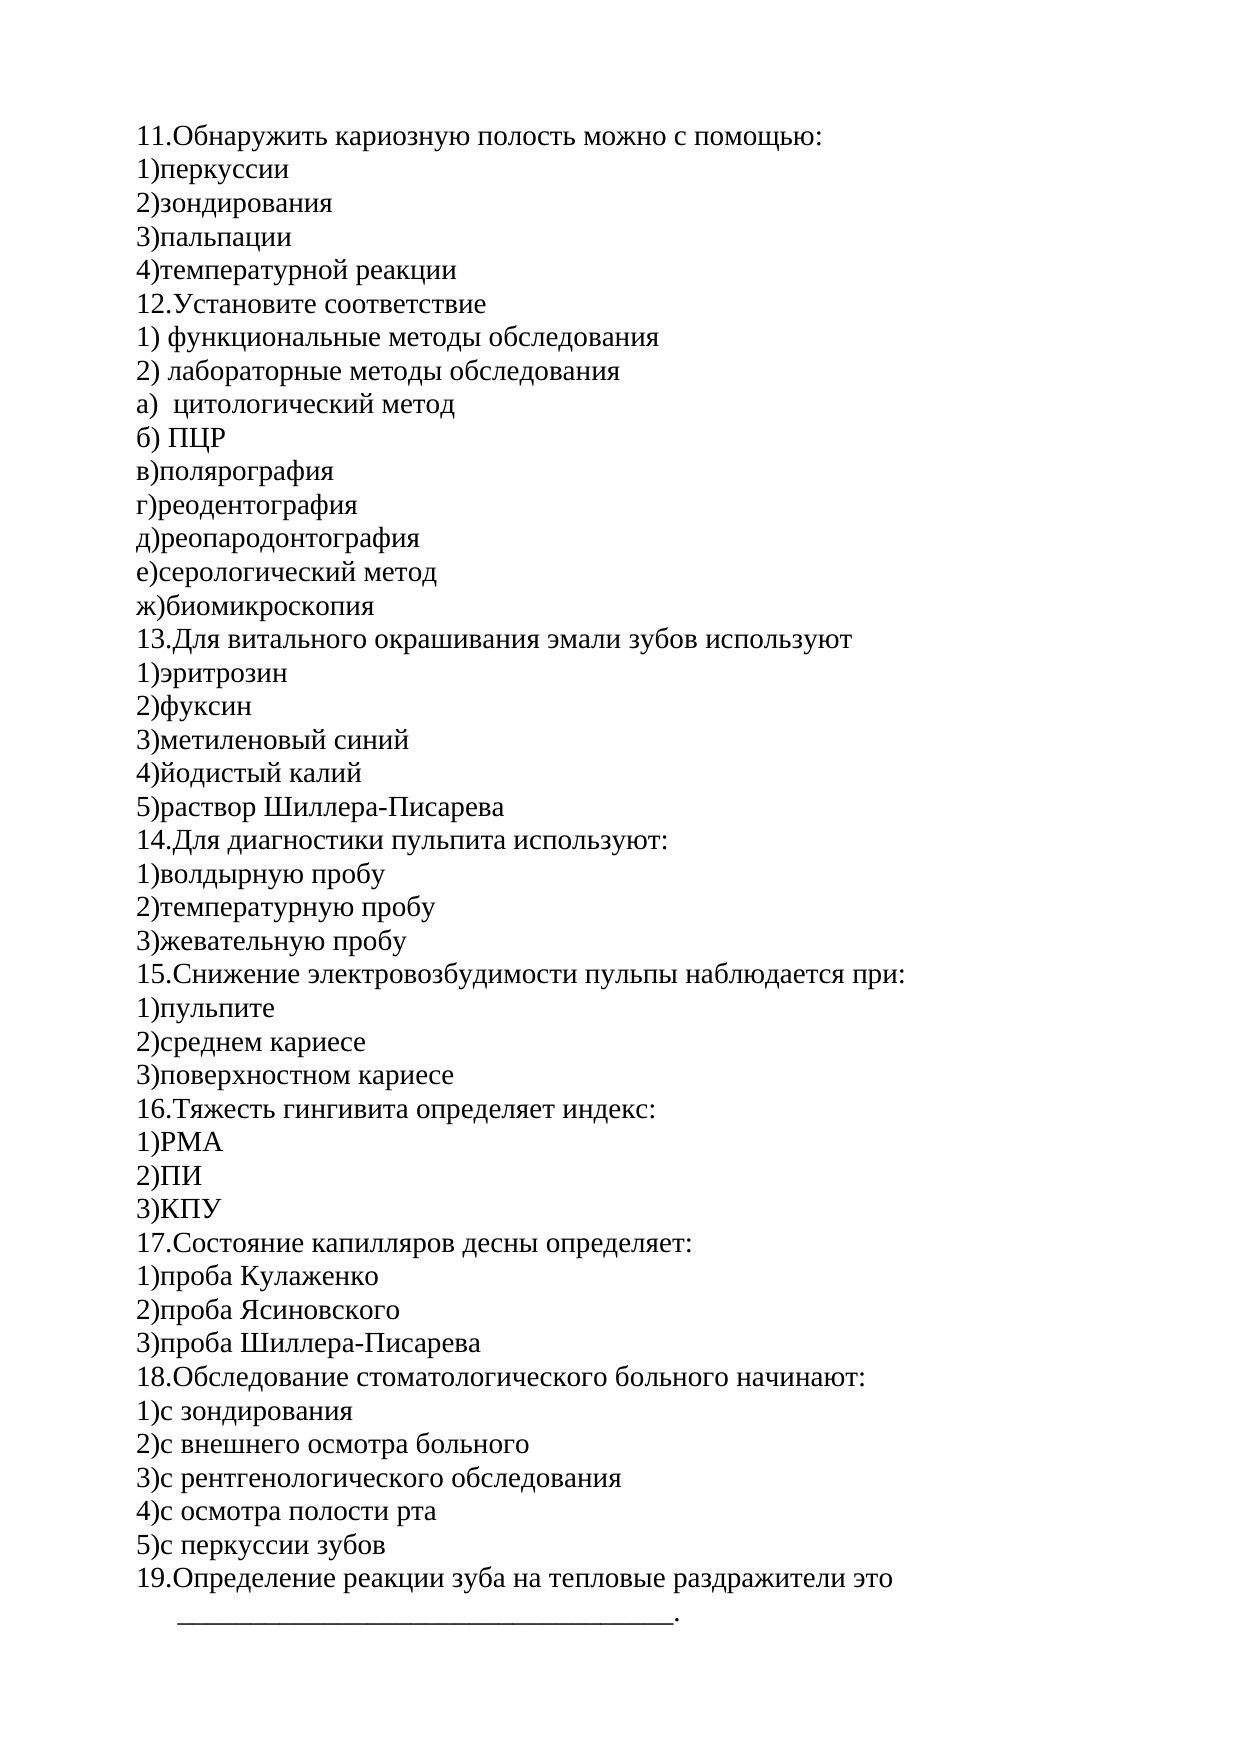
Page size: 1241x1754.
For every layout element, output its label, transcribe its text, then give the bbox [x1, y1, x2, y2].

text 15.Снижение электровозбудимости пульпы наблюдается при: [136, 957, 1152, 990]
text а) цитологический метод [136, 386, 1152, 420]
text 4)температурной реакции [136, 252, 1152, 286]
text ж)биомикроскопия [136, 588, 1152, 621]
text 14.Для диагностики пульпита используют: [136, 822, 1152, 856]
text 1)эритрозин [136, 655, 1152, 688]
text в)полярография [136, 453, 1152, 487]
text 3)жевательную пробу [136, 923, 1152, 957]
text 2)зондирования [136, 185, 1152, 219]
text 2)фуксин [136, 688, 1152, 722]
text 5)раствор Шиллера-Писарева [136, 789, 1152, 822]
text 2)ПИ [136, 1158, 1152, 1191]
text 19.Определение реакции зуба на тепловые раздражители это __________________________________. [136, 1560, 1152, 1627]
text 1) функциональные методы обследования [136, 319, 1152, 353]
text е)серологический метод [136, 554, 1152, 588]
text 2)температурную пробу [136, 889, 1152, 923]
text г)реодентография [136, 487, 1152, 521]
text 3)метиленовый синий [136, 722, 1152, 755]
text 1)РМА [136, 1124, 1152, 1158]
text б) ПЦР [136, 420, 1152, 453]
text 2) лабораторные методы обследования [136, 353, 1152, 386]
text 5)с перкуссии зубов [136, 1527, 1152, 1560]
text 13.Для витального окрашивания эмали зубов используют [136, 621, 1152, 655]
text 1)пульпите [136, 990, 1152, 1024]
text 4)йодистый калий [136, 755, 1152, 789]
text 1)проба Кулаженко [136, 1258, 1152, 1292]
text 3)с рентгенологического обследования [136, 1460, 1152, 1493]
text 1)с зондирования [136, 1393, 1152, 1426]
text 4)с осмотра полости рта [136, 1493, 1152, 1527]
text 2)среднем кариесе [136, 1024, 1152, 1057]
text 16.Тяжесть гингивита определяет индекс: [136, 1091, 1152, 1124]
text 12.Установите соответствие [136, 286, 1152, 319]
text 2)проба Ясиновского [136, 1292, 1152, 1326]
text 3)КПУ [136, 1191, 1152, 1225]
text 11.Обнаружить кариозную полость можно с помощью: [136, 118, 1152, 152]
text 3)проба Шиллера-Писарева [136, 1326, 1152, 1359]
text 1)перкуссии [136, 152, 1152, 185]
text 3)пальпации [136, 219, 1152, 252]
text 1)волдырную пробу [136, 856, 1152, 889]
text 18.Обследование стоматологического больного начинают: [136, 1359, 1152, 1393]
text д)реопародонтография [136, 521, 1152, 554]
text 3)поверхностном кариесе [136, 1057, 1152, 1091]
text 2)с внешнего осмотра больного [136, 1426, 1152, 1460]
text 17.Состояние капилляров десны определяет: [136, 1225, 1152, 1258]
